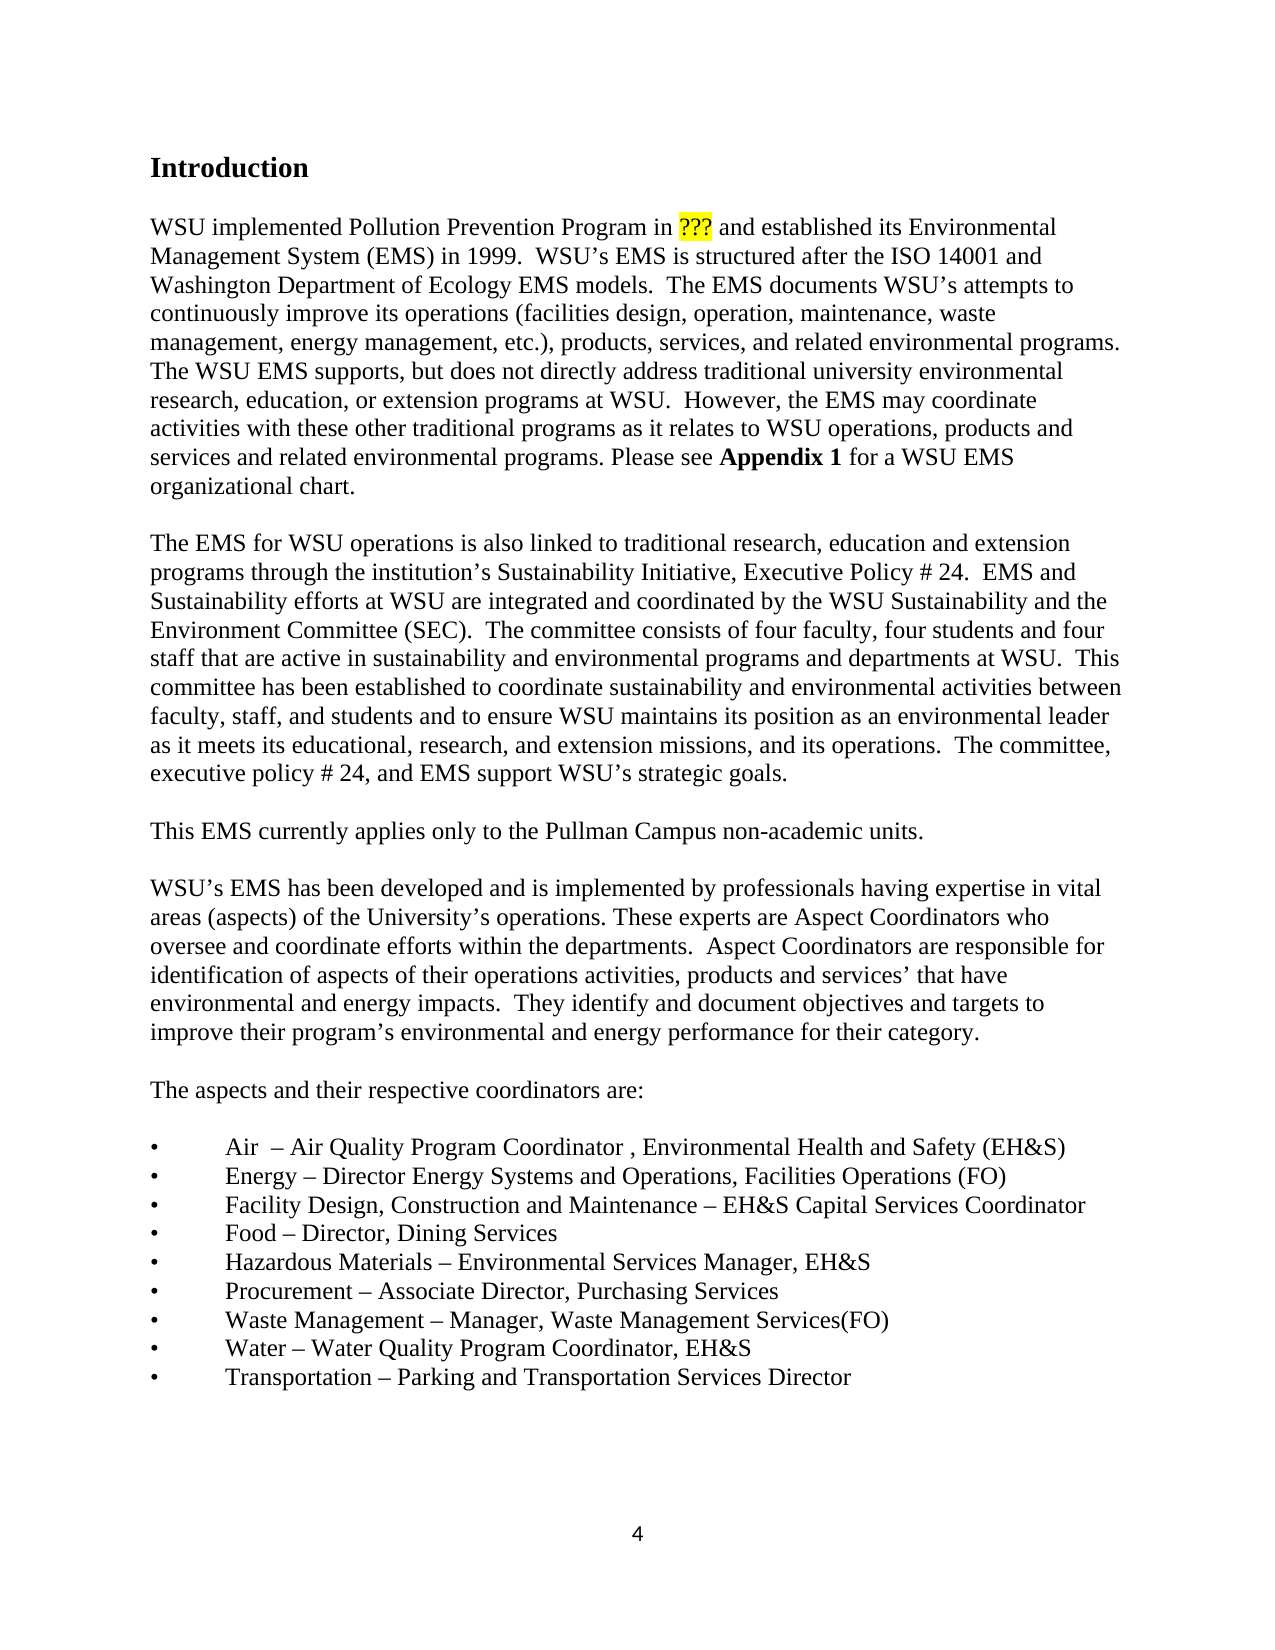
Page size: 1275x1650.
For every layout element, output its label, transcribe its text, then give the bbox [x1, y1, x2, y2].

list Waste Management – Manager, Waste Management Services(FO) [150, 1305, 1125, 1333]
list Air – Air Quality Program Coordinator , Environmental Health and Safety (EH&S) [150, 1132, 1125, 1161]
list Transportation – Parking and Transportation Services Director [150, 1362, 1125, 1391]
text Introduction [150, 150, 1125, 183]
text WSU’s EMS has been developed and is implemented by professionals having expertise in vital areas (aspects) of the University’s operations. These experts are Aspect Coordinators who oversee and coordinate efforts within the departments. Aspect Coordinators are responsible for identification of aspects of their operations activities, products and services’ that have environmental and energy impacts. They identify and document objectives and targets to improve their program’s environmental and energy performance for their category. [150, 873, 1125, 1046]
list Facility Design, Construction and Maintenance – EH&S Capital Services Coordinator [150, 1190, 1125, 1218]
list Energy – Director Energy Systems and Operations, Facilities Operations (FO) [150, 1161, 1125, 1190]
text This EMS currently applies only to the Pullman Campus non-academic units. [150, 816, 1125, 845]
list Hazardous Materials – Environmental Services Manager, EH&S [150, 1247, 1125, 1276]
list Procurement – Associate Director, Purchasing Services [150, 1276, 1125, 1305]
text The EMS for WSU operations is also linked to traditional research, education and extension programs through the institution’s Sustainability Initiative, Executive Policy # 24. EMS and Sustainability efforts at WSU are integrated and coordinated by the WSU Sustainability and the Environment Committee (SEC). The committee consists of four faculty, four students and four staff that are active in sustainability and environmental programs and departments at WSU. This committee has been established to coordinate sustainability and environmental activities between faculty, staff, and students and to ensure WSU maintains its position as an environmental leader as it meets its educational, research, and extension missions, and its operations. The committee, executive policy # 24, and EMS support WSU’s strategic goals. [150, 528, 1125, 787]
list Water – Water Quality Program Coordinator, EH&S [150, 1333, 1125, 1362]
list Food – Director, Dining Services [150, 1218, 1125, 1247]
text The aspects and their respective coordinators are: [150, 1075, 1125, 1103]
text WSU implemented Pollution Prevention Program in ??? and established its Environmental Management System (EMS) in 1999. WSU’s EMS is structured after the ISO 14001 and Washington Department of Ecology EMS models. The EMS documents WSU’s attempts to continuously improve its operations (facilities design, operation, maintenance, waste management, energy management, etc.), products, services, and related environmental programs. The WSU EMS supports, but does not directly address traditional university environmental research, education, or extension programs at WSU. However, the EMS may coordinate activities with these other traditional programs as it relates to WSU operations, products and services and related environmental programs. Please see Appendix 1 for a WSU EMS organizational chart. [150, 212, 1125, 500]
